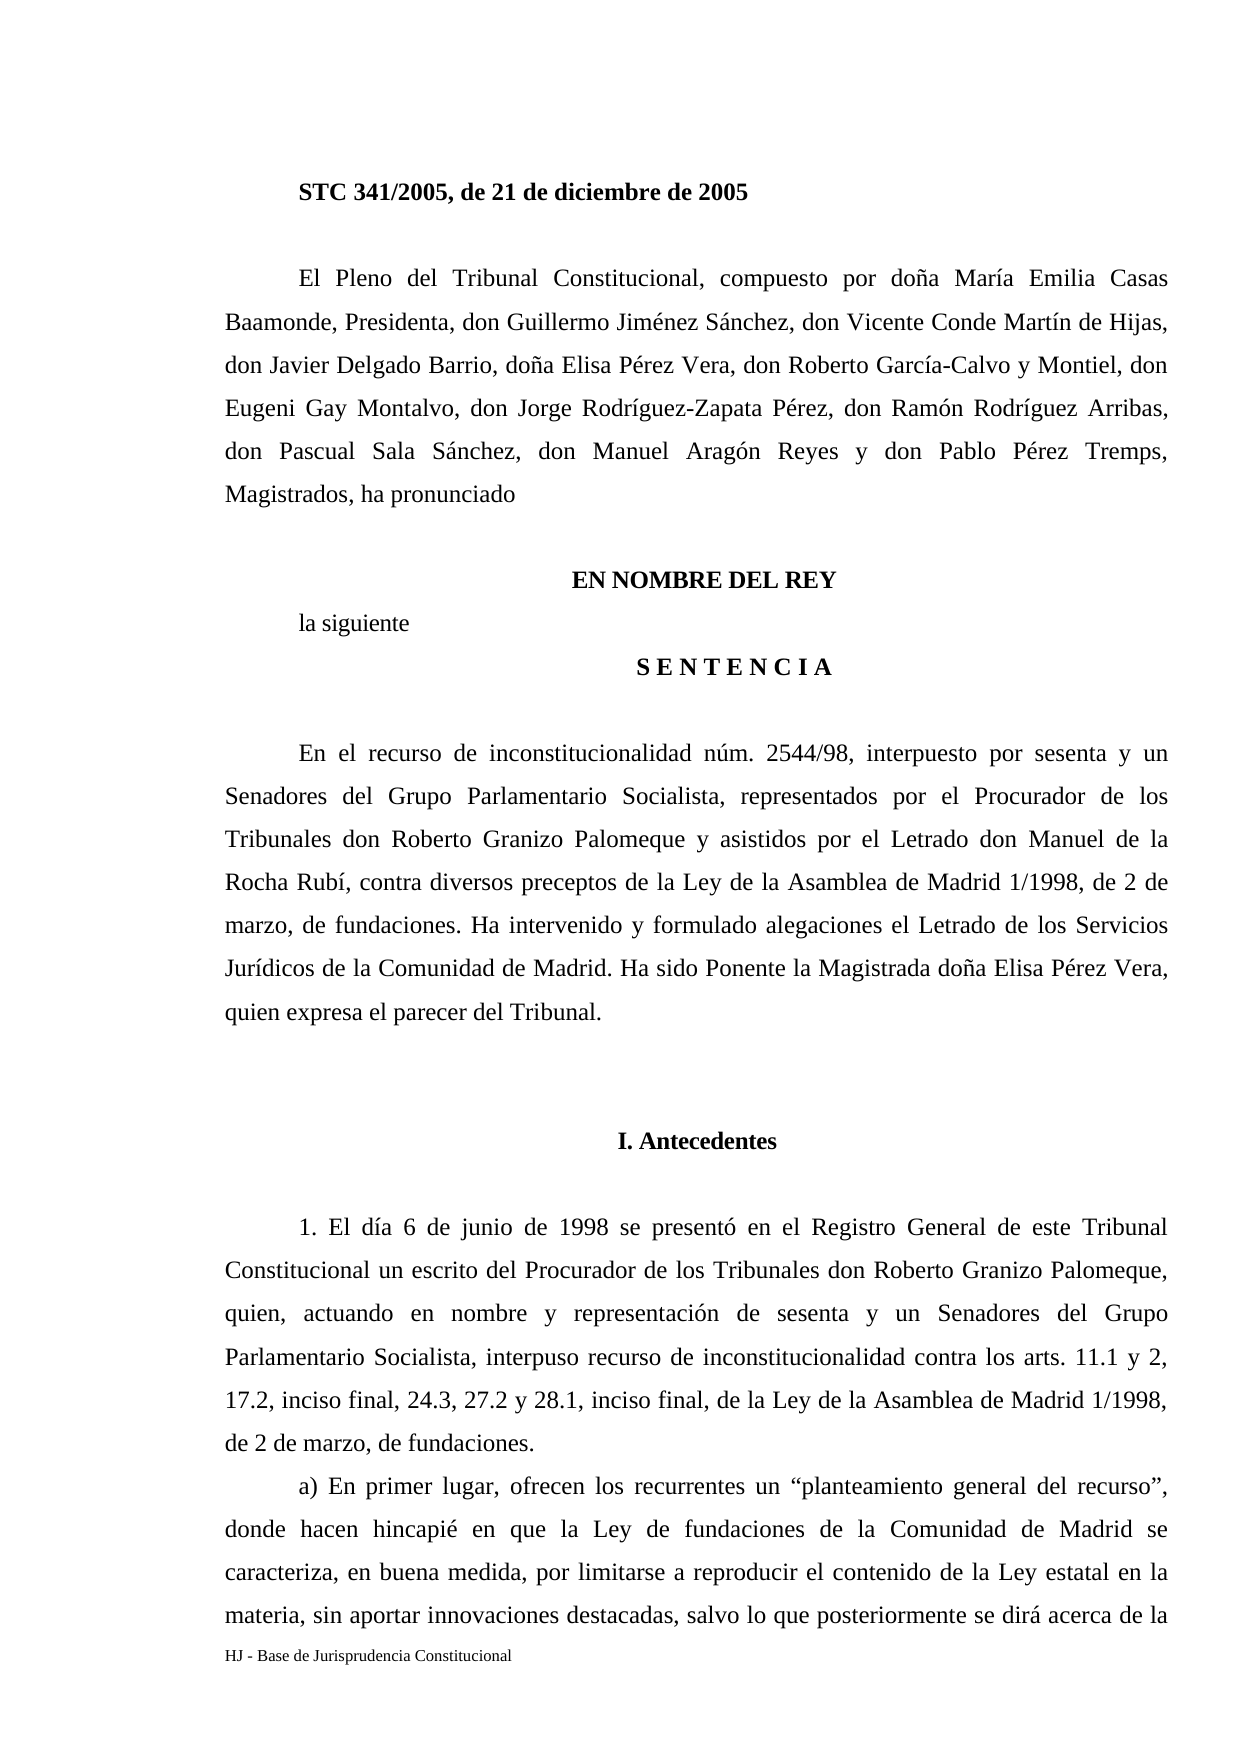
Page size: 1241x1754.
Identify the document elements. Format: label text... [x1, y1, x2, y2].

text 1. El día 6 de junio de 1998 se presentó en el Registro General de este Tribunal Constitucional un escrito del Procurador de los Tribunales don Roberto Granizo Palomeque, quien, actuando en nombre y representación de sesenta y un Senadores del Grupo Parlamentario Socialista, interpuso recurso de inconstitucionalidad contra los arts. 11.1 y 2, 17.2, inciso final, 24.3, 27.2 y 28.1, inciso final, de la Ley de la Asamblea de Madrid 1/1998, de 2 de marzo, de fundaciones. [224, 1212, 1169, 1457]
text la siguiente [224, 608, 1110, 637]
text En el recurso de inconstitucionalidad núm. 2544/98, interpuesto por sesenta y un Senadores del Grupo Parlamentario Socialista, representados por el Procurador de los Tribunales don Roberto Granizo Palomeque y asistidos por el Letrado don Manuel de la Rocha Rubí, contra diversos preceptos de la Ley de la Asamblea de Madrid 1/1998, de 2 de marzo, de fundaciones. Ha intervenido y formulado alegaciones el Letrado de los Servicios Jurídicos de la Comunidad de Madrid. Ha sido Ponente la Magistrada doña Elisa Pérez Vera, quien expresa el parecer del Tribunal. [224, 738, 1169, 1025]
text El Pleno del Tribunal Constitucional, compuesto por doña María Emilia Casas Baamonde, Presidenta, don Guillermo Jiménez Sánchez, don Vicente Conde Martín de Hijas, don Javier Delgado Barrio, doña Elisa Pérez Vera, don Roberto García-Calvo y Montiel, don Eugeni Gay Montalvo, don Jorge Rodríguez-Zapata Pérez, don Ramón Rodríguez Arribas, don Pascual Sala Sánchez, don Manuel Aragón Reyes y don Pablo Pérez Tremps, Magistrados, ha pronunciado [224, 263, 1169, 508]
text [224, 1471, 1169, 1629]
text EN NOMBRE DEL REY [224, 565, 1110, 594]
text S E N T E N C I A [224, 652, 1169, 680]
text I. Antecedentes [224, 1126, 1169, 1155]
text STC 341/2005, de 21 de diciembre de 2005 [224, 177, 1169, 206]
